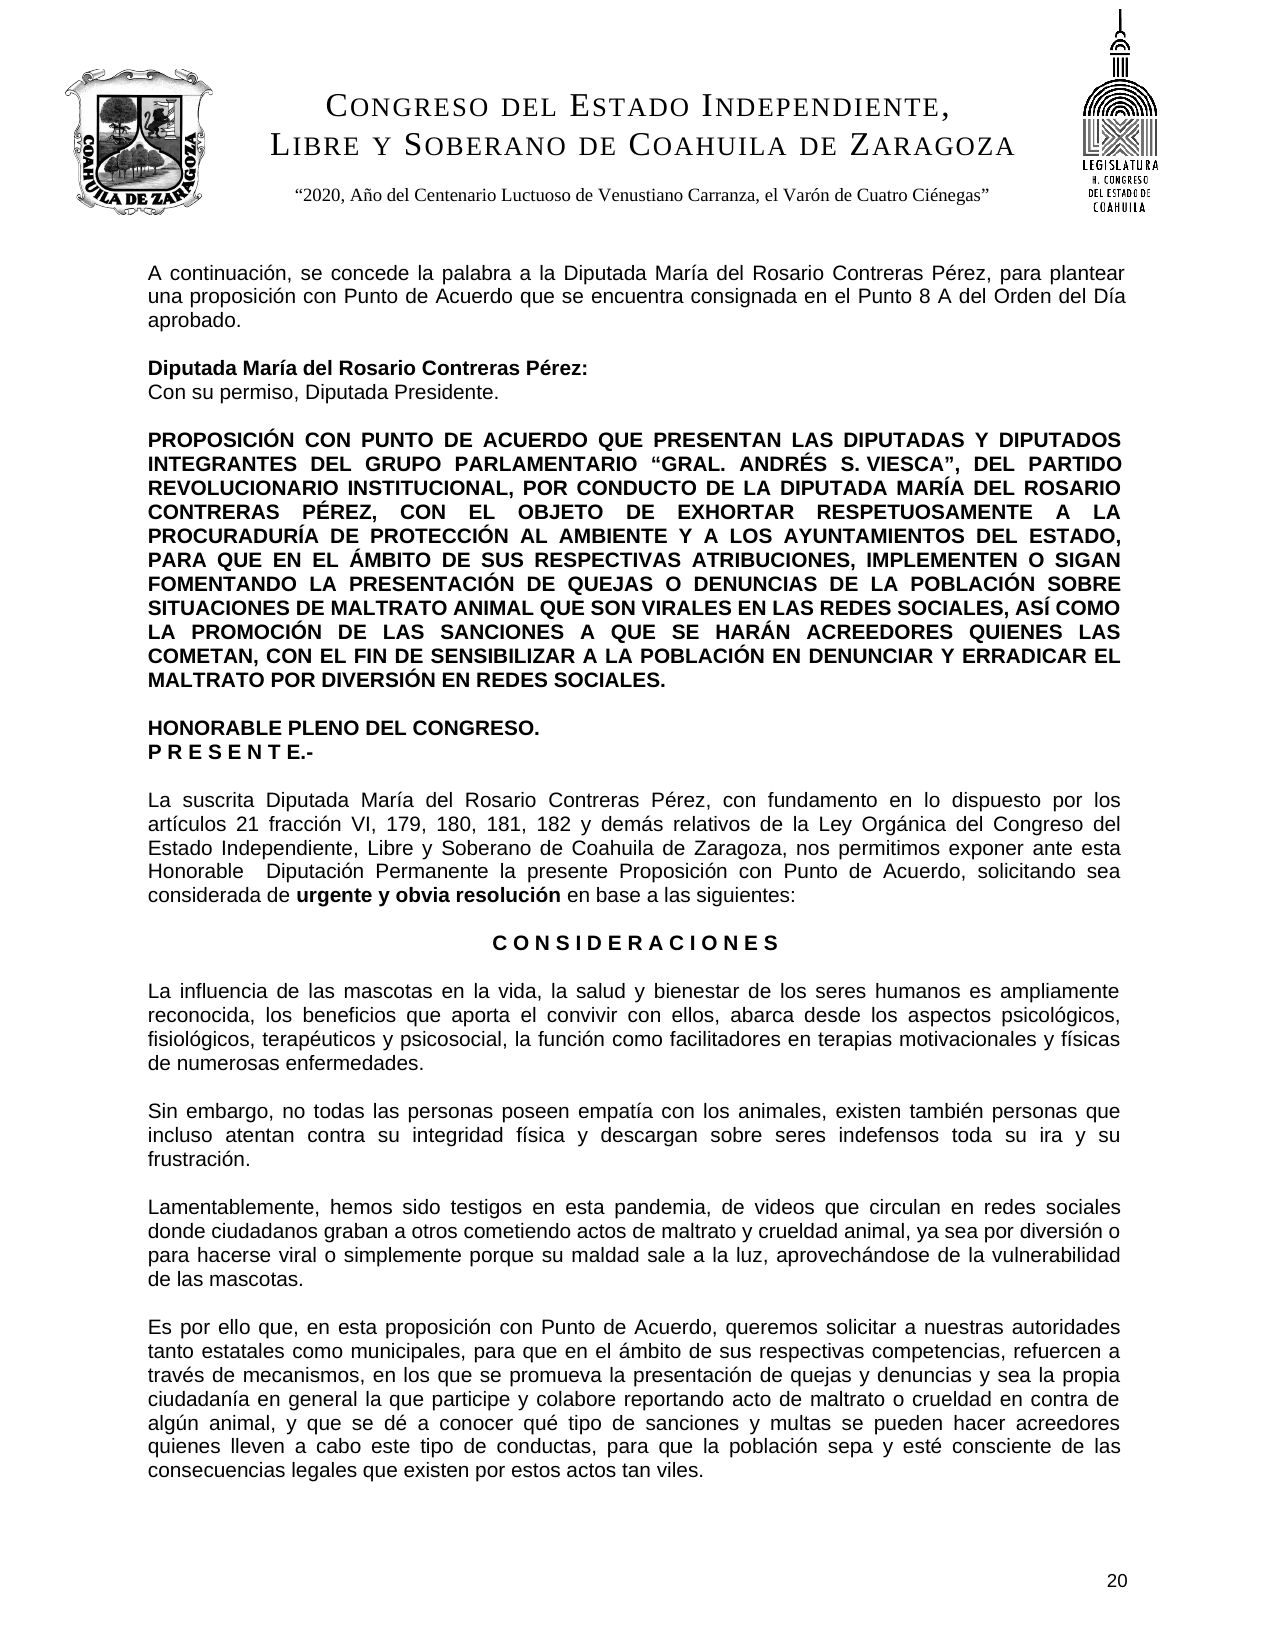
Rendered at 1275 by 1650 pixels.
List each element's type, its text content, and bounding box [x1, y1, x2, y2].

text PROPOSICIÓN CON PUNTO DE ACUERDO QUE PRESENTAN LAS DIPUTADAS Y DIPUTADOS INTEGRANTES DEL GRUPO PARLAMENTARIO “GRAL. ANDRÉS S. VIESCA”, DEL PARTIDO REVOLUCIONARIO INSTITUCIONAL, POR CONDUCTO DE LA DIPUTADA MARÍA DEL ROSARIO CONTRERAS PÉREZ, CON EL OBJETO DE EXHORTAR RESPETUOSAMENTE A LA PROCURADURÍA DE PROTECCIÓN AL AMBIENTE Y A LOS AYUNTAMIENTOS DEL ESTADO, PARA QUE EN EL ÁMBITO DE SUS RESPECTIVAS ATRIBUCIONES, IMPLEMENTEN O SIGAN FOMENTANDO LA PRESENTACIÓN DE QUEJAS O DENUNCIAS DE LA POBLACIÓN SOBRE SITUACIONES DE MALTRATO ANIMAL QUE SON VIRALES EN LAS REDES SOCIALES, ASÍ COMO LA PROMOCIÓN DE LAS SANCIONES A QUE SE HARÁN ACREEDORES QUIENES LAS COMETAN, CON EL FIN DE SENSIBILIZAR A LA POBLACIÓN EN DENUNCIAR Y ERRADICAR EL MALTRATO POR DIVERSIÓN EN REDES SOCIALES. [148, 428, 1122, 692]
text Lamentablemente, hemos sido testigos en esta pandemia, de videos que circulan en redes sociales donde ciudadanos graban a otros cometiendo actos de maltrato y crueldad animal, ya sea por diversión o para hacerse viral o simplemente porque su maldad sale a la luz, aprovechándose de la vulnerabilidad de las mascotas. [148, 1195, 1122, 1291]
text Diputada María del Rosario Contreras Pérez: [148, 356, 1127, 380]
picture [1083, 9, 1158, 212]
text Sin embargo, no todas las personas poseen empatía con los animales, existen también personas que incluso atentan contra su integridad física y descargan sobre seres indefensos toda su ira y su frustración. [148, 1099, 1122, 1171]
picture [64, 69, 213, 215]
text La suscrita Diputada María del Rosario Contreras Pérez, con fundamento en lo dispuesto por los artículos 21 fracción VI, 179, 180, 181, 182 y demás relativos de la Ley Orgánica del Congreso del Estado Independiente, Libre y Soberano de Coahuila de Zaragoza, nos permitimos exponer ante esta Honorable Diputación Permanente la presente Proposición con Punto de Acuerdo, solicitando sea considerada de urgente y obvia resolución en base a las siguientes: [148, 787, 1122, 907]
text La influencia de las mascotas en la vida, la salud y bienestar de los seres humanos es ampliamente reconocida, los beneficios que aporta el convivir con ellos, abarca desde los aspectos psicológicos, fisiológicos, terapéuticos y psicosocial, la función como facilitadores en terapias motivacionales y físicas de numerosas enfermedades. [148, 979, 1122, 1075]
text HONORABLE PLENO DEL CONGRESO. [148, 716, 1122, 739]
text A continuación, se concede la palabra a la Diputada María del Rosario Contreras Pérez, para plantear una proposición con Punto de Acuerdo que se encuentra consignada en el Punto 8 A del Orden del Día aprobado. [148, 260, 1127, 332]
text Con su permiso, Diputada Presidente. [148, 380, 1127, 404]
text C O N S I D E R A C I O N E S [148, 931, 1122, 955]
text P R E S E N T E.- [148, 739, 1122, 763]
text Es por ello que, en esta proposición con Punto de Acuerdo, queremos solicitar a nuestras autoridades tanto estatales como municipales, para que en el ámbito de sus respectivas competencias, refuercen a través de mecanismos, en los que se promueva la presentación de quejas y denuncias y sea la propia ciudadanía en general la que participe y colabore reportando acto de maltrato o crueldad en contra de algún animal, y que se dé a conocer qué tipo de sanciones y multas se pueden hacer acreedores quienes lleven a cabo este tipo de conductas, para que la población sepa y esté consciente de las consecuencias legales que existen por estos actos tan viles. [148, 1314, 1122, 1482]
